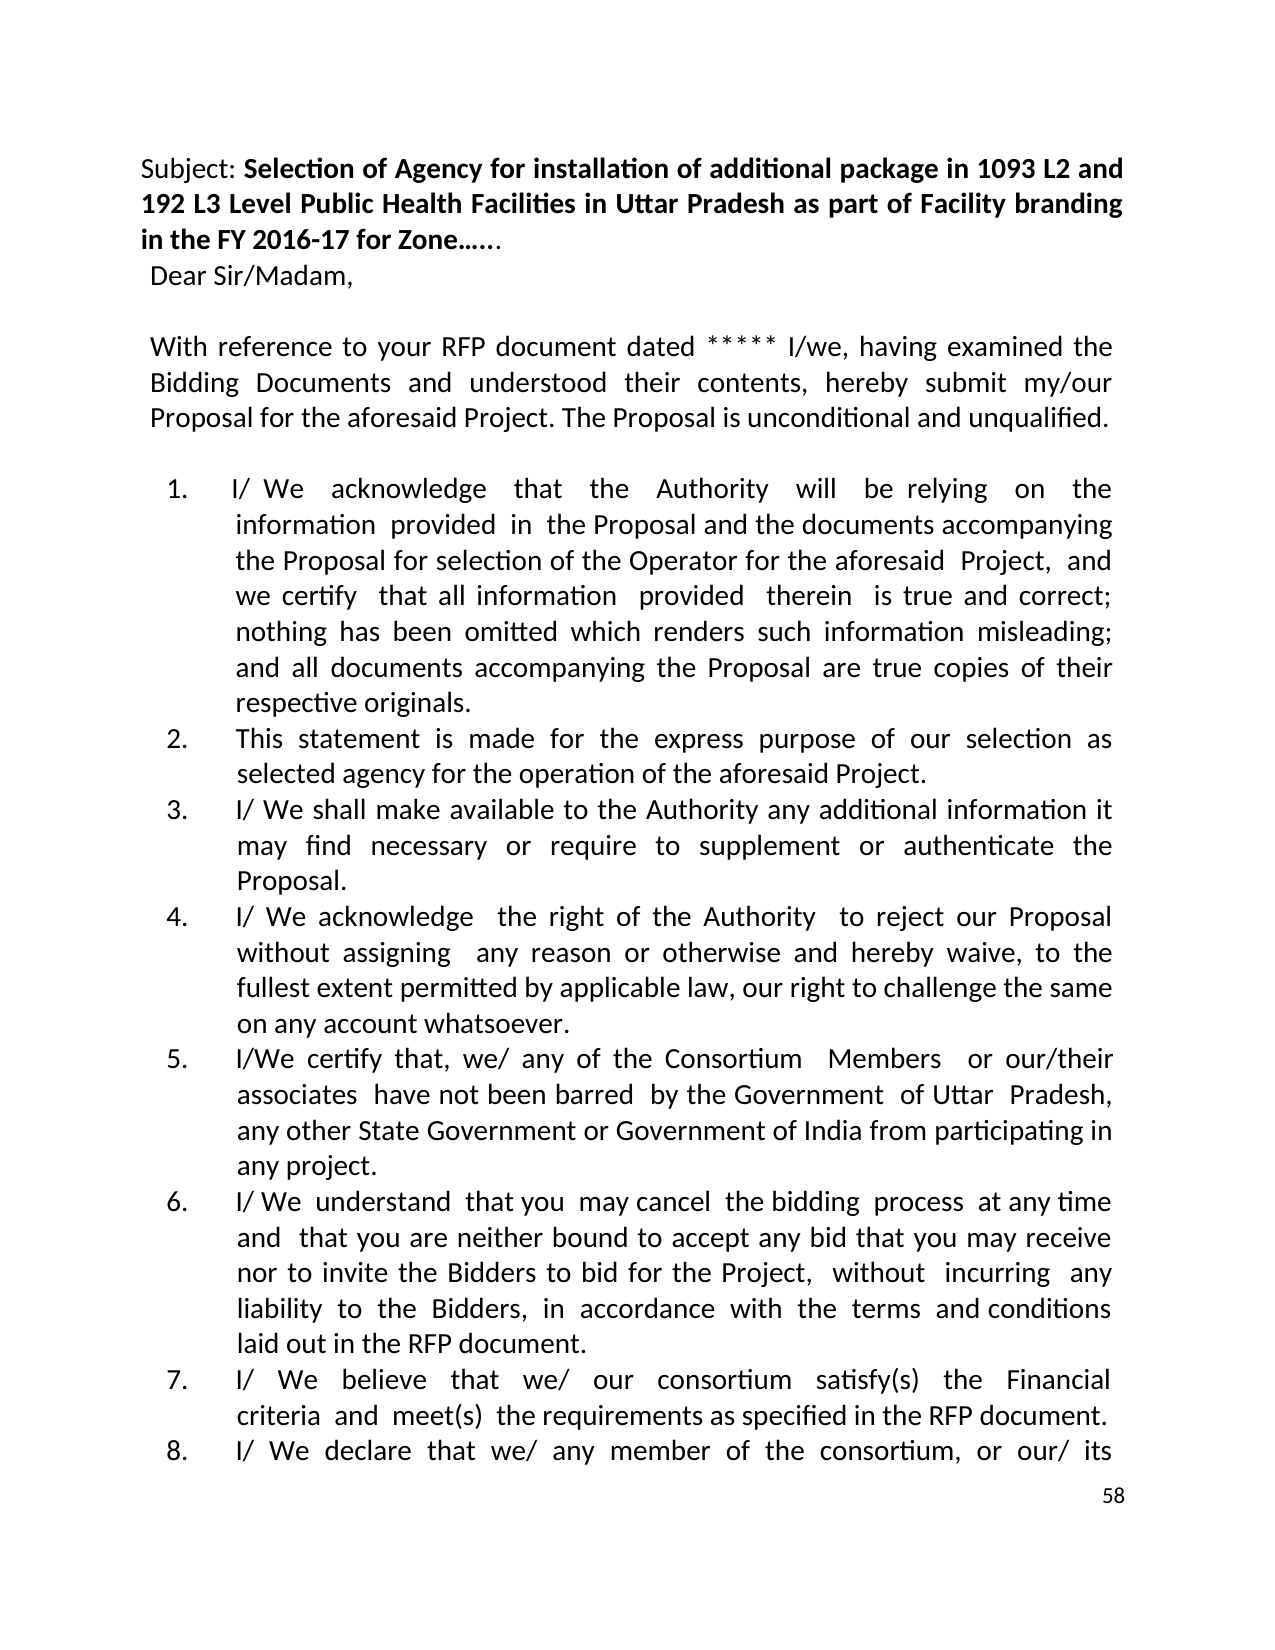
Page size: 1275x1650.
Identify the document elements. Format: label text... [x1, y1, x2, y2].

text Dear Sir/Madam, [150, 257, 1101, 292]
text 4. I/ We acknowledge the right of the Authority to reject our Proposal without assigning any reason or otherwise and hereby waive, to the fullest extent permitted by applicable law, our right to challenge the same on any account whatsoever. [166, 898, 1114, 1041]
text 5. I/We certify that, we/ any of the Consortium Members or our/their associates have not been barred by the Government of Uttar Pradesh, any other State Government or Government of India from participating in any project. [166, 1041, 1114, 1183]
text 7. I/ We believe that we/ our consortium satisfy(s) the Financial criteria and meet(s) the requirements as specified in the RFP document. [166, 1361, 1114, 1432]
text Subject: Selection of Agency for installation of additional package in 1093 L2 and 192 L3 Level Public Health Facilities in Uttar Pradesh as part of Facility branding in the FY 2016-17 for Zone…... [141, 150, 1125, 257]
text 3. I/ We shall make available to the Authority any additional information it may find necessary or require to supplement or authenticate the Proposal. [166, 791, 1114, 898]
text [166, 1432, 1114, 1468]
text 1. I/ We acknowledge that the Authority will be relying on the information provided in the Proposal and the documents accompanying the Proposal for selection of the Operator for the aforesaid Project, and we certify that all information provided therein is true and correct; nothing has been omitted which renders such information misleading; and all documents accompanying the Proposal are true copies of their respective originals. [166, 471, 1114, 720]
text With reference to your RFP document dated ***** I/we, having examined the Bidding Documents and understood their contents, hereby submit my/our Proposal for the aforesaid Project. The Proposal is unconditional and unqualified. [150, 328, 1114, 435]
text 2. This statement is made for the express purpose of our selection as selected agency for the operation of the aforesaid Project. [166, 720, 1114, 791]
text 6. I/ We understand that you may cancel the bidding process at any time and that you are neither bound to accept any bid that you may receive nor to invite the Bidders to bid for the Project, without incurring any liability to the Bidders, in accordance with the terms and conditions laid out in the RFP document. [166, 1183, 1114, 1361]
